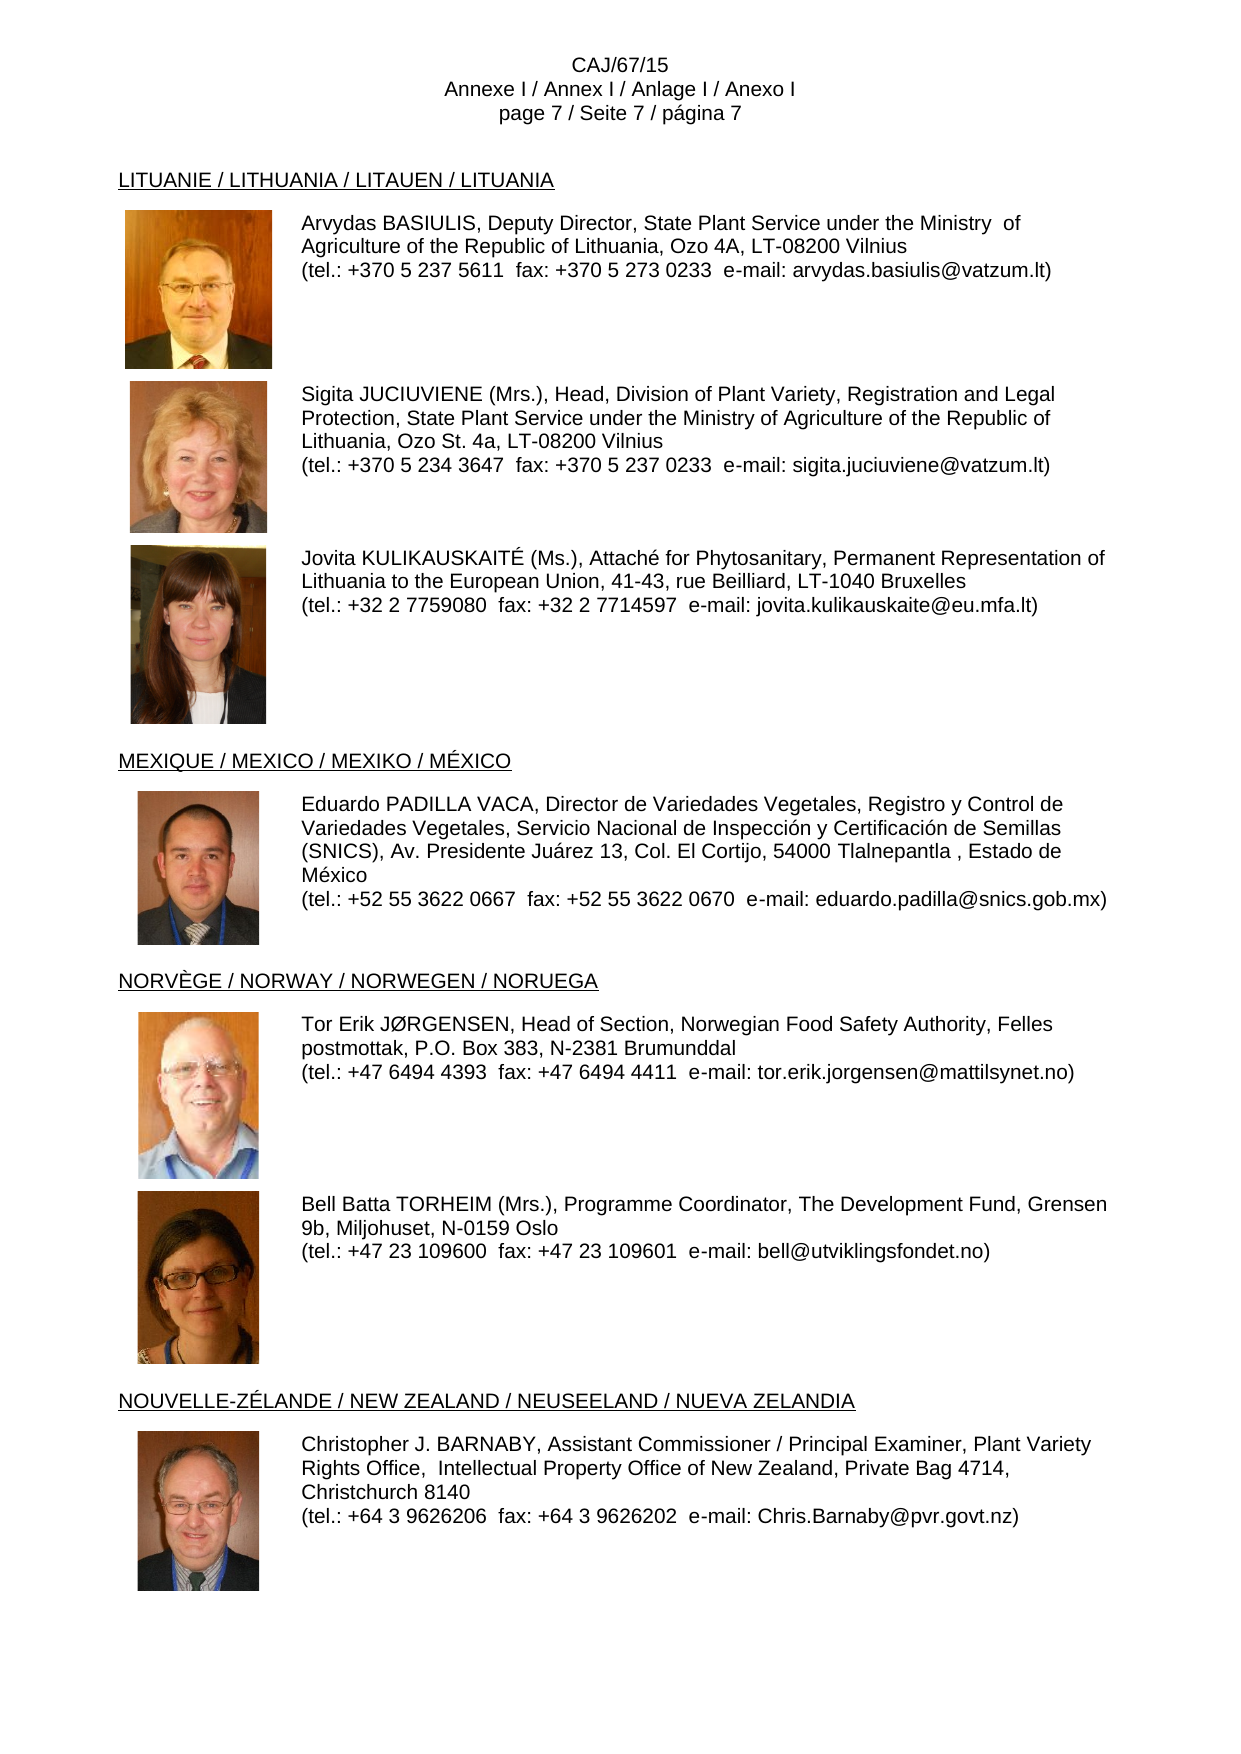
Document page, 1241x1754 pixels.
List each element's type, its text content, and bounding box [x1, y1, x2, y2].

table_cell Tor Erik JØRGENSEN, Head of Section, Norwegian Food Safety Authority, Felles postmottak, P.O. Box 383, N-2381 Brumunddal (tel.: +47 6494 4393 fax: +47 6494 4411 e-mail: tor.erik.jorgensen@mattilsynet.no) [290, 1006, 1136, 1185]
table_cell Sigita JUCIUVIENE (Mrs.), Head, Division of Plant Variety, Registration and Legal Protection, State Plant Service under the Ministry of Agriculture of the Republic of Lithuania, Ozo St. 4a, LT-08200 Vilnius (tel.: +370 5 234 3647 fax: +370 5 237 0233 e-mail: sigita.juciuviene@vatzum.lt) [290, 375, 1136, 539]
table_cell Bell Batta TORHEIM (Mrs.), Programme Coordinator, The Development Fund, Grensen 9b, Miljohuset, N-0159 Oslo (tel.: +47 23 109600 fax: +47 23 109601 e-mail: bell@utviklingsfondet.no) [290, 1185, 1136, 1370]
table_cell [107, 539, 290, 730]
table_cell MEXIQUE / MEXICO / MEXIKO / MÉXICO [107, 730, 1136, 785]
table_cell [107, 375, 290, 539]
table_cell Eduardo PADILLA VACA, Director de Variedades Vegetales, Registro y Control de Variedades Vegetales, Servicio Nacional de Inspección y Certificación de Semillas (SNICS), Av. Presidente Juárez 13, Col. El Cortijo, 54000 Tlalnepantla , Estado de México (tel.: +52 55 3622 0667 fax: +52 55 3622 0670 e-mail: eduardo.padilla@snics.gob.mx) [290, 785, 1136, 951]
picture [125, 210, 273, 369]
picture [137, 1191, 260, 1364]
table_cell [107, 1006, 290, 1185]
picture [138, 1012, 259, 1179]
picture [137, 791, 260, 945]
table_cell Arvydas BASIULIS, Deputy Director, State Plant Service under the Ministry of Agriculture of the Republic of Lithuania, Ozo 4A, LT-08200 Vilnius (tel.: +370 5 237 5611 fax: +370 5 273 0233 e-mail: arvydas.basiulis@vatzum.lt) [290, 204, 1136, 375]
table_cell [107, 204, 290, 375]
table_cell NORVÈGE / NORWAY / NORWEGEN / NORUEGA [107, 951, 1136, 1006]
table_cell [107, 1426, 290, 1597]
table_cell NOUVELLE-ZÉLANDE / NEW ZEALAND / NEUSEELAND / NUEVA ZELANDIA [107, 1370, 1136, 1426]
table_cell [107, 785, 290, 951]
picture [129, 381, 268, 533]
table_cell LITUANIE / LITHUANIA / LITAUEN / LITUANIA [107, 149, 1136, 204]
table_cell Christopher J. BARNABY, Assistant Commissioner / Principal Examiner, Plant Variety Rights Office, Intellectual Property Office of New Zealand, Private Bag 4714, Christchurch 8140 (tel.: +64 3 9626206 fax: +64 3 9626202 e-mail: Chris.Barnaby@pvr.govt.nz) [290, 1426, 1136, 1597]
table_cell Jovita KULIKAUSKAITÉ (Ms.), Attaché for Phytosanitary, Permanent Representation of Lithuania to the European Union, 41-43, rue Beilliard, LT-1040 Bruxelles (tel.: +32 2 7759080 fax: +32 2 7714597 e-mail: jovita.kulikauskaite@eu.mfa.lt) [290, 539, 1136, 730]
picture [137, 1431, 260, 1591]
picture [130, 545, 267, 724]
table_cell [107, 1185, 290, 1370]
